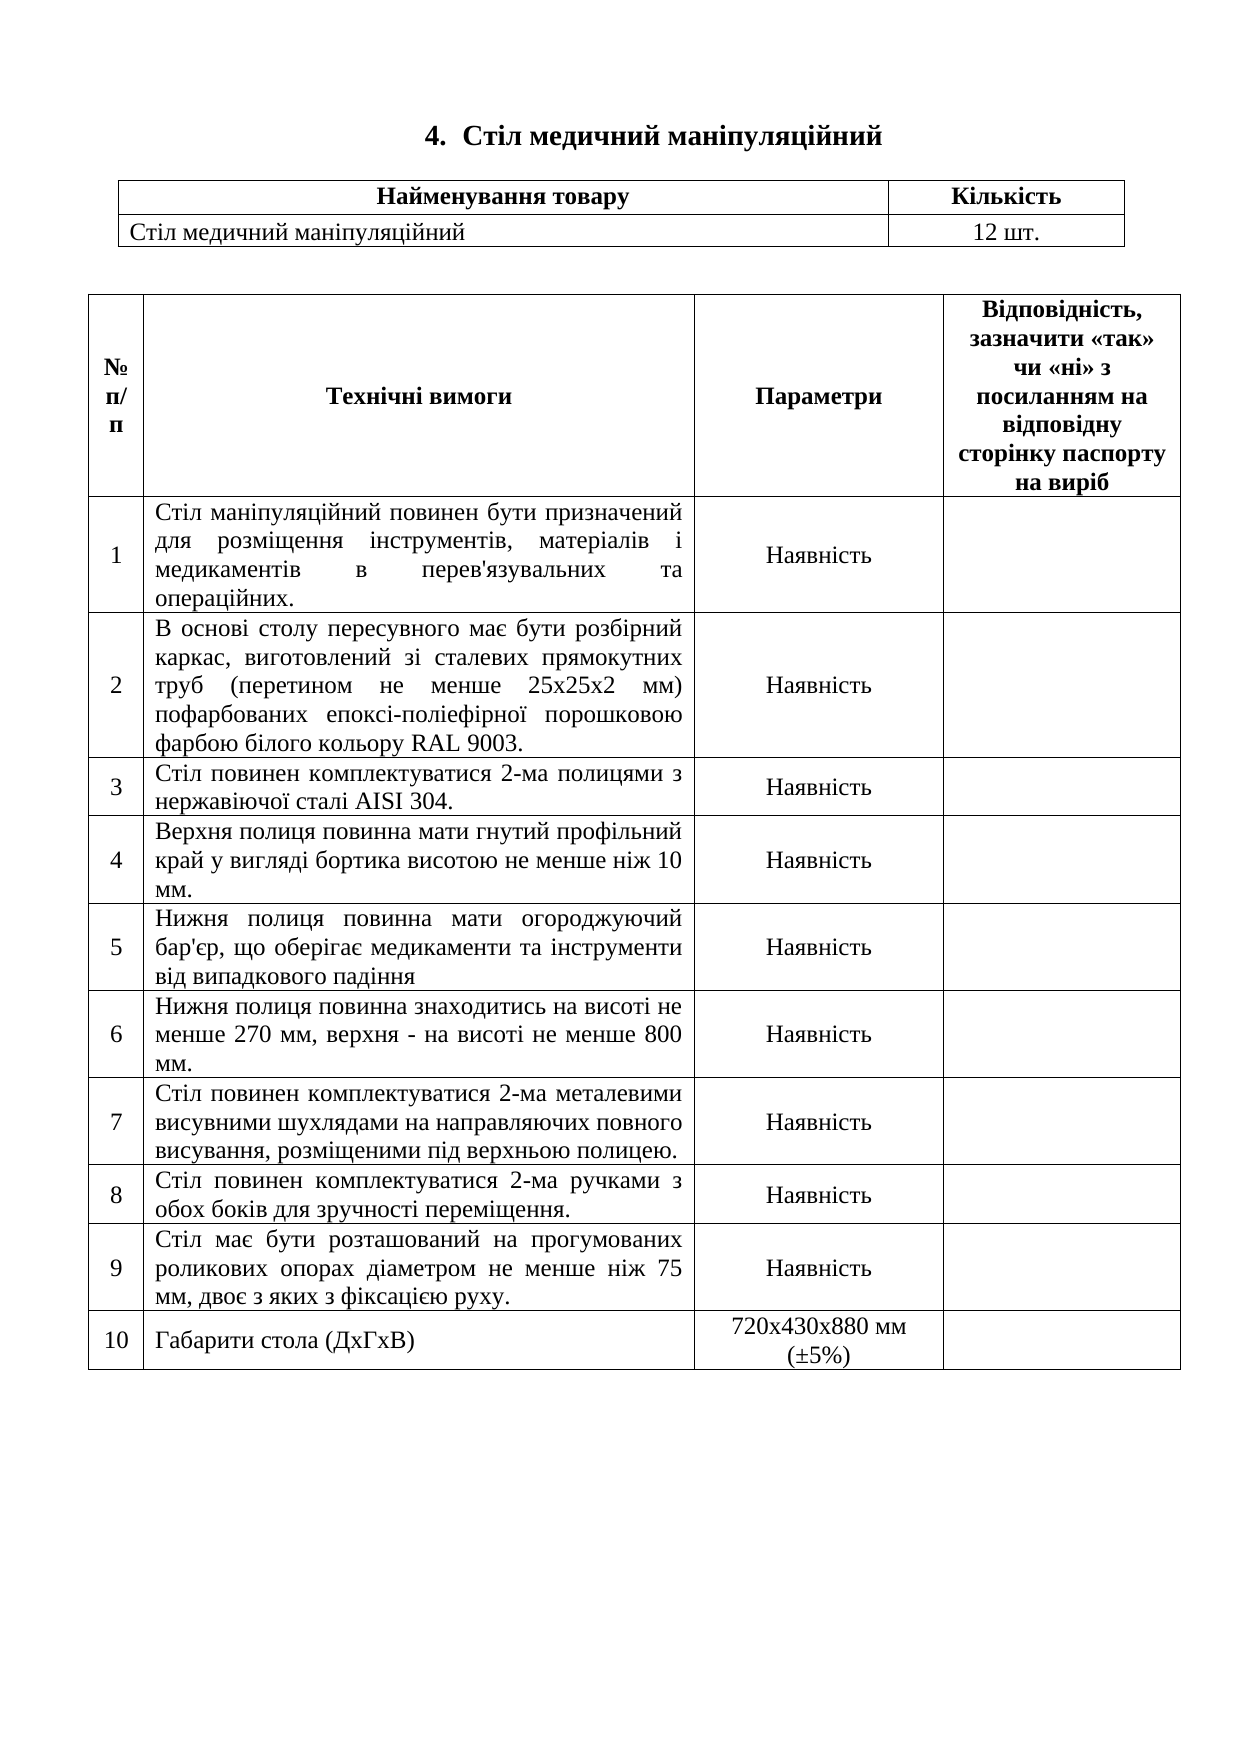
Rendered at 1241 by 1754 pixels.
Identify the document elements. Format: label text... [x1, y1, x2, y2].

table_cell 720х430х880 мм (±5%) [695, 1311, 943, 1369]
table_header Параметри [695, 295, 943, 496]
table_cell 1 [89, 497, 143, 612]
table_cell 10 [89, 1311, 143, 1369]
table_cell Стіл повинен комплектуватися 2-ма ручками з обох боків для зручності переміщення. [144, 1165, 694, 1223]
table_header Відповідність, зазначити «так» чи «ні» з посиланням на відповідну сторінку паспорту на виріб [944, 295, 1180, 496]
table_cell [944, 991, 1180, 1077]
table_cell 12 шт. [889, 215, 1124, 246]
table_cell Наявність [695, 1224, 943, 1310]
table_cell [944, 613, 1180, 757]
table_header Найменування товару [119, 181, 888, 214]
table_cell 3 [89, 758, 143, 815]
table_cell Верхня полиця повинна мати гнутий профільний край у вигляді бортика висотою не менше ніж 10 мм. [144, 816, 694, 902]
table_cell 8 [89, 1165, 143, 1223]
table_cell Стіл повинен комплектуватися 2-ма металевими висувними шухлядами на направляючих повного висування, розміщеними під верхньою полицею. [144, 1078, 694, 1164]
table_cell Наявність [695, 758, 943, 815]
table_cell 7 [89, 1078, 143, 1164]
table_cell Наявність [695, 816, 943, 902]
table_cell 6 [89, 991, 143, 1077]
table_cell 4 [89, 816, 143, 902]
table_cell Наявність [695, 613, 943, 757]
table_header Кількість [889, 181, 1124, 214]
table_cell 9 [89, 1224, 143, 1310]
table_cell Нижня полиця повинна знаходитись на висоті не менше 270 мм, верхня - на висоті не менше 800 мм. [144, 991, 694, 1077]
table_cell Стіл має бути розташований на прогумованих роликових опорах діаметром не менше ніж 75 мм, двоє з яких з фіксацією руху. [144, 1224, 694, 1310]
table_cell [944, 1078, 1180, 1164]
table_header № п/п [89, 295, 143, 496]
table_cell [944, 1165, 1180, 1223]
table_cell [944, 1224, 1180, 1310]
table_cell Наявність [695, 1165, 943, 1223]
table_cell Стіл повинен комплектуватися 2-ма полицями з нержавіючої сталі AISI 304. [144, 758, 694, 815]
table_header Технічні вимоги [144, 295, 694, 496]
table_cell Стіл маніпуляційний повинен бути призначений для розміщення інструментів, матеріалів і медикаментів в перев'язувальних та операційних. [144, 497, 694, 612]
table_cell Нижня полиця повинна мати огороджуючий бар'єр, що оберігає медикаменти та інструменти від випадкового падіння [144, 904, 694, 990]
table_cell [944, 816, 1180, 902]
table_cell Наявність [695, 991, 943, 1077]
table_cell Наявність [695, 497, 943, 612]
table_cell [944, 497, 1180, 612]
table_cell Наявність [695, 904, 943, 990]
table_cell Габарити стола (ДхГхВ) [144, 1311, 694, 1369]
table_cell [944, 758, 1180, 815]
list Стіл медичний маніпуляційний [156, 118, 1152, 152]
table_cell Наявність [695, 1078, 943, 1164]
table_cell 5 [89, 904, 143, 990]
table_cell В основі столу пересувного має бути розбірний каркас, виготовлений зі сталевих прямокутних труб (перетином не менше 25х25х2 мм) пофарбованих епоксі-поліефірної порошковою фарбою білого кольору RAL 9003. [144, 613, 694, 757]
table_cell Стіл медичний маніпуляційний [119, 215, 888, 246]
table_cell [944, 1311, 1180, 1369]
table_cell 2 [89, 613, 143, 757]
table_cell [944, 904, 1180, 990]
